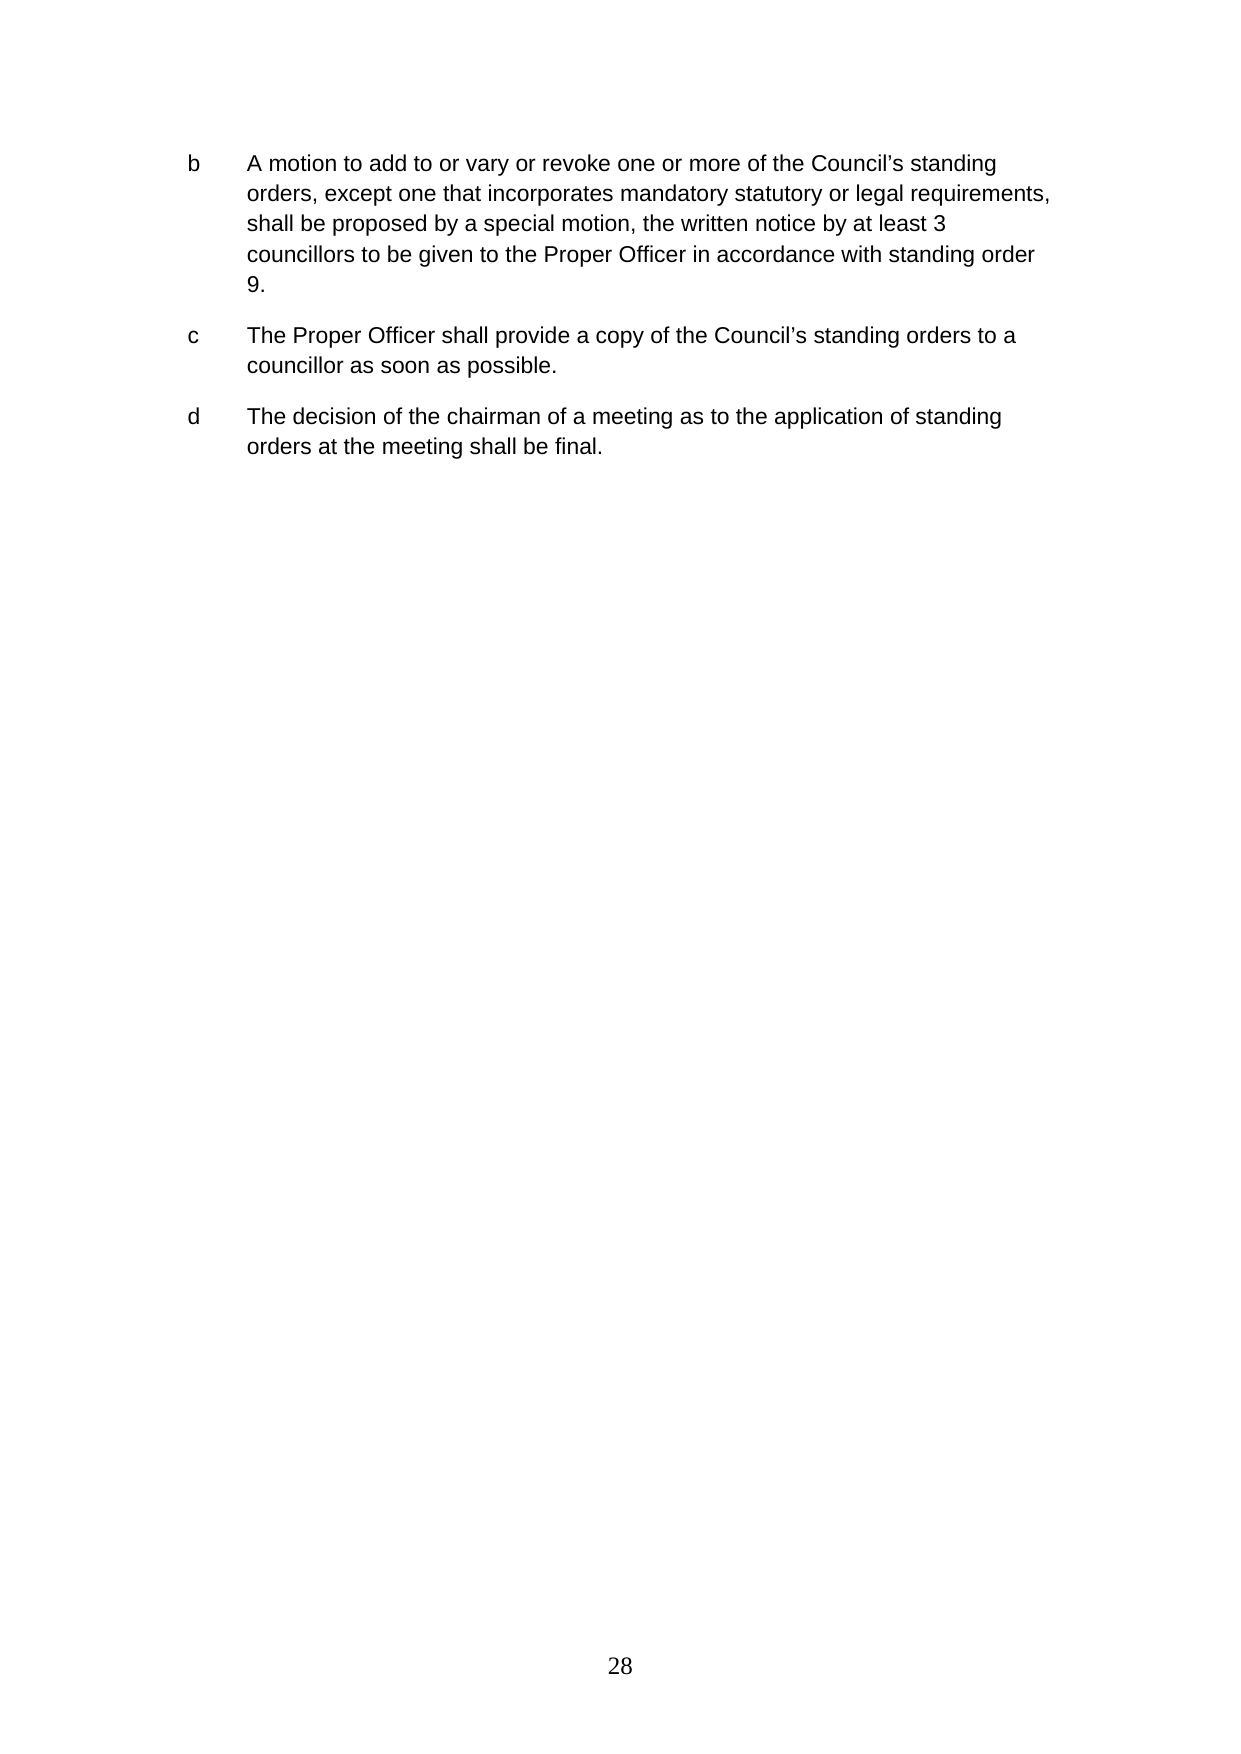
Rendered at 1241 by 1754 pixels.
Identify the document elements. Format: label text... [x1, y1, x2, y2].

list The decision of the chairman of a meeting as to the application of standing orders at the meeting shall be final. [187, 403, 1053, 460]
list The Proper Officer shall provide a copy of the Council’s standing orders to a councillor as soon as possible. [187, 322, 1053, 378]
list A motion to add to or vary or revoke one or more of the Council’s standing orders, except one that incorporates mandatory statutory or legal requirements, shall be proposed by a special motion, the written notice by at least 3 councillors to be given to the Proper Officer in accordance with standing order 9. [187, 150, 1053, 297]
